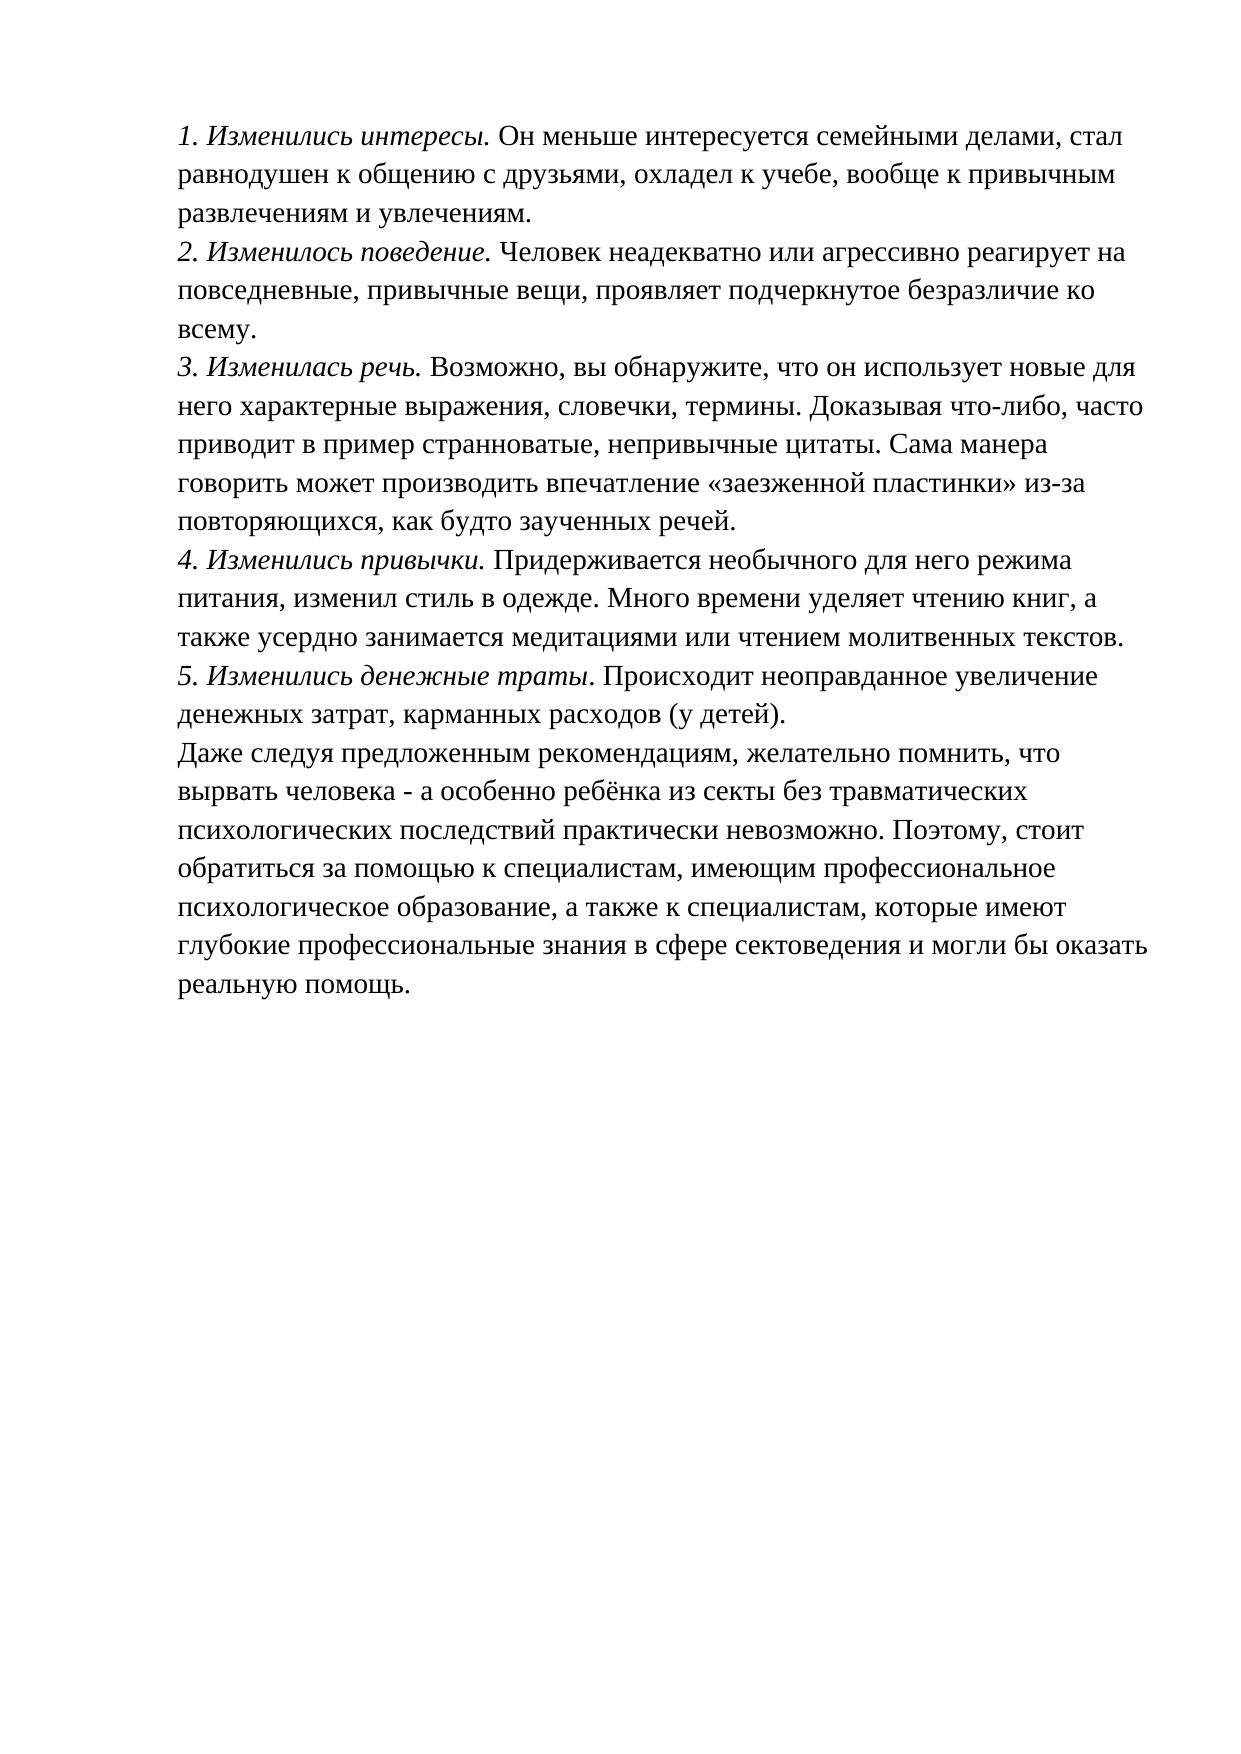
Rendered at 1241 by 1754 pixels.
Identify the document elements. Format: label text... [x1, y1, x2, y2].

text 3. Изменилась речь. Возможно, вы обнаружите, что он использует новые для него характерные выражения, словечки, термины. Доказывая что-либо, часто приводит в пример странноватые, непривычные цитаты. Сама манера говорить может производить впечатление «заезженной пластинки» из-за повторяющихся, как будто заученных речей. [177, 349, 1152, 537]
text Даже следуя предложенным рекомендациям, желательно помнить, что вырвать человека - а особенно ребёнка из секты без травматических психологических последствий практически невозможно. Поэтому, стоит обратиться за помощью к специалистам, имеющим профессиональное психологическое образование, а также к специалистам, которые имеют глубокие профессиональные знания в сфере сектоведения и могли бы оказать реальную помощь. [177, 735, 1152, 999]
text 4. Изменились привычки. Придерживается необычного для него режима питания, изменил стиль в одежде. Много времени уделяет чтению книг, а также усердно занимается медитациями или чтением молитвенных текстов. [177, 542, 1152, 653]
text 2. Изменилось поведение. Человек неадекватно или агрессивно реагирует на повседневные, привычные вещи, проявляет подчеркнутое безразличие ко всему. [177, 234, 1152, 344]
text 1. Изменились интересы. Он меньше интересуется семейными делами, стал равнодушен к общению с друзьями, охладел к учебе, вообще к привычным развлечениям и увлечениям. [177, 118, 1152, 229]
text 5. Изменились денежные траты. Происходит неоправданное увеличение денежных затрат, карманных расходов (у детей). [177, 658, 1152, 730]
